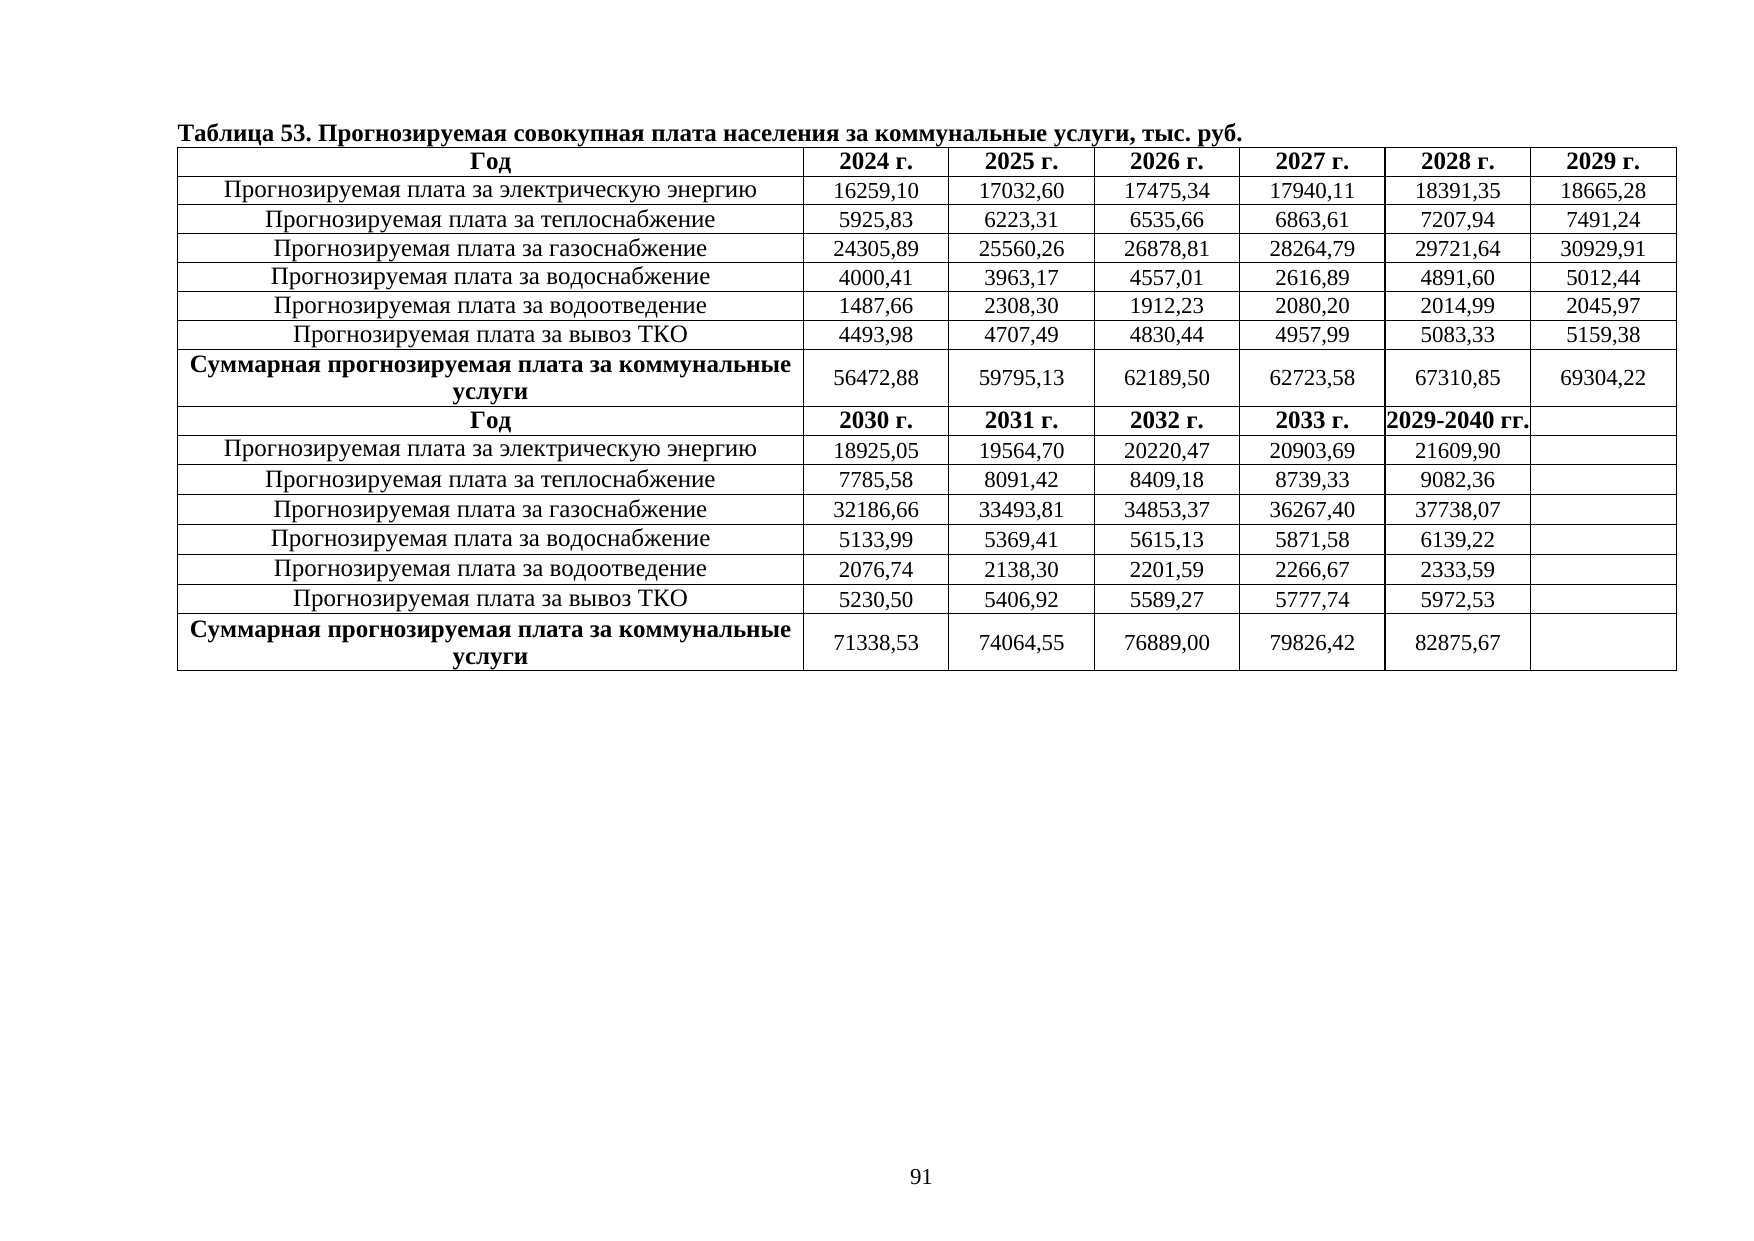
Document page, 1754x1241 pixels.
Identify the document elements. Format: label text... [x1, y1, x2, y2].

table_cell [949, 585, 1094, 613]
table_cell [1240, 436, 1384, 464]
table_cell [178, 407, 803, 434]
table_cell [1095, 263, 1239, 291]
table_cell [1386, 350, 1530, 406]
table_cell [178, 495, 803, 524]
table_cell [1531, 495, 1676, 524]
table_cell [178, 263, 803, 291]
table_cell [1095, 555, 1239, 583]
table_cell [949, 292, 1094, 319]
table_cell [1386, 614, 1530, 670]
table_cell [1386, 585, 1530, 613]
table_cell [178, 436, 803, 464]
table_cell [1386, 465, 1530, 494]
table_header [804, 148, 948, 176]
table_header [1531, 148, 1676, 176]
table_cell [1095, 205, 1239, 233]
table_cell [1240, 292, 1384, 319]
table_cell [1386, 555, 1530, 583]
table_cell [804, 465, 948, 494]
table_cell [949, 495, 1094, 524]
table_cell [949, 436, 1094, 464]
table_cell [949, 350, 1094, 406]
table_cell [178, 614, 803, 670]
text Таблица 53. Прогнозируемая совокупная плата населения за коммунальные услуги, тыс. руб. [177, 118, 1665, 147]
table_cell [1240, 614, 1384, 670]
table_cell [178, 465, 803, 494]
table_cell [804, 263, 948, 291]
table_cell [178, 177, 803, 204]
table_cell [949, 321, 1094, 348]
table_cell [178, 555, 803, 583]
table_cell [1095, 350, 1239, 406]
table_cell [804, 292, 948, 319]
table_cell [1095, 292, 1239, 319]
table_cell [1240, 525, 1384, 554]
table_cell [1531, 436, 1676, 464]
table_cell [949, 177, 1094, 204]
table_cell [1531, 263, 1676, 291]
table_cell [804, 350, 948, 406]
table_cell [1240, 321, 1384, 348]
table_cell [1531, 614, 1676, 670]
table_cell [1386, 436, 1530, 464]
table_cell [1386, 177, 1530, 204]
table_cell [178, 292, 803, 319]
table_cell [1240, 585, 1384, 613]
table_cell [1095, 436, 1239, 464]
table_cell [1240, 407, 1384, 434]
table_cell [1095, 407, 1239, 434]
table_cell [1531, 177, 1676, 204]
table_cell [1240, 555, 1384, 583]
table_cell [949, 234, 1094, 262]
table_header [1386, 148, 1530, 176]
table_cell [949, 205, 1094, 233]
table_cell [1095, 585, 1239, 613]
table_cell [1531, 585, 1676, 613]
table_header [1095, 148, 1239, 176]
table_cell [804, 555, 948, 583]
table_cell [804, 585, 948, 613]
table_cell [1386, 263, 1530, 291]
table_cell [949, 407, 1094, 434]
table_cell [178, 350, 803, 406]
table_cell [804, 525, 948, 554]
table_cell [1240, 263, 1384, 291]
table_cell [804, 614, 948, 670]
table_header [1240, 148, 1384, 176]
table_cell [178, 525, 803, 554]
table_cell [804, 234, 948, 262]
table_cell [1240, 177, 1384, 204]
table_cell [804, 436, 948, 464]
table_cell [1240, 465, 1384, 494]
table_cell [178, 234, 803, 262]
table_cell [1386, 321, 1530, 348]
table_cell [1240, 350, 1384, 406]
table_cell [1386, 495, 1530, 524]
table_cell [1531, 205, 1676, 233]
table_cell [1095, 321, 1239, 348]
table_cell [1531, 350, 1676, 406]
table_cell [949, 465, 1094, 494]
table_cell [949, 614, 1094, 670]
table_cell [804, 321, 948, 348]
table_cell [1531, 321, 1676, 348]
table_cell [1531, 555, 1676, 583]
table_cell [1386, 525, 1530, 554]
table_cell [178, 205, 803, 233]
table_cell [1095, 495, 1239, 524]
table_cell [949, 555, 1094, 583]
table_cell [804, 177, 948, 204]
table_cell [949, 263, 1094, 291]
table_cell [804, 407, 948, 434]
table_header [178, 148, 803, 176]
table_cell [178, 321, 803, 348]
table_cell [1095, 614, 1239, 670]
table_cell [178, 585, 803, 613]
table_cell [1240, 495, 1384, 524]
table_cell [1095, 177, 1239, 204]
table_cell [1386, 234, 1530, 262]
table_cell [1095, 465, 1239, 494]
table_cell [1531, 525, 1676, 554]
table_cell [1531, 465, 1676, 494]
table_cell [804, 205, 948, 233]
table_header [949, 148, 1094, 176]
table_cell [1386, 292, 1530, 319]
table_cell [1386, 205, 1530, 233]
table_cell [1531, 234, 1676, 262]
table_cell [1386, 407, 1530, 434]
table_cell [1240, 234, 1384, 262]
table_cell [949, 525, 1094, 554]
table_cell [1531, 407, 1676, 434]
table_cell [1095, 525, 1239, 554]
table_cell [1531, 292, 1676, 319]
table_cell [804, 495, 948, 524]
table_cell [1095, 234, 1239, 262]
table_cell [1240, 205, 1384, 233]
